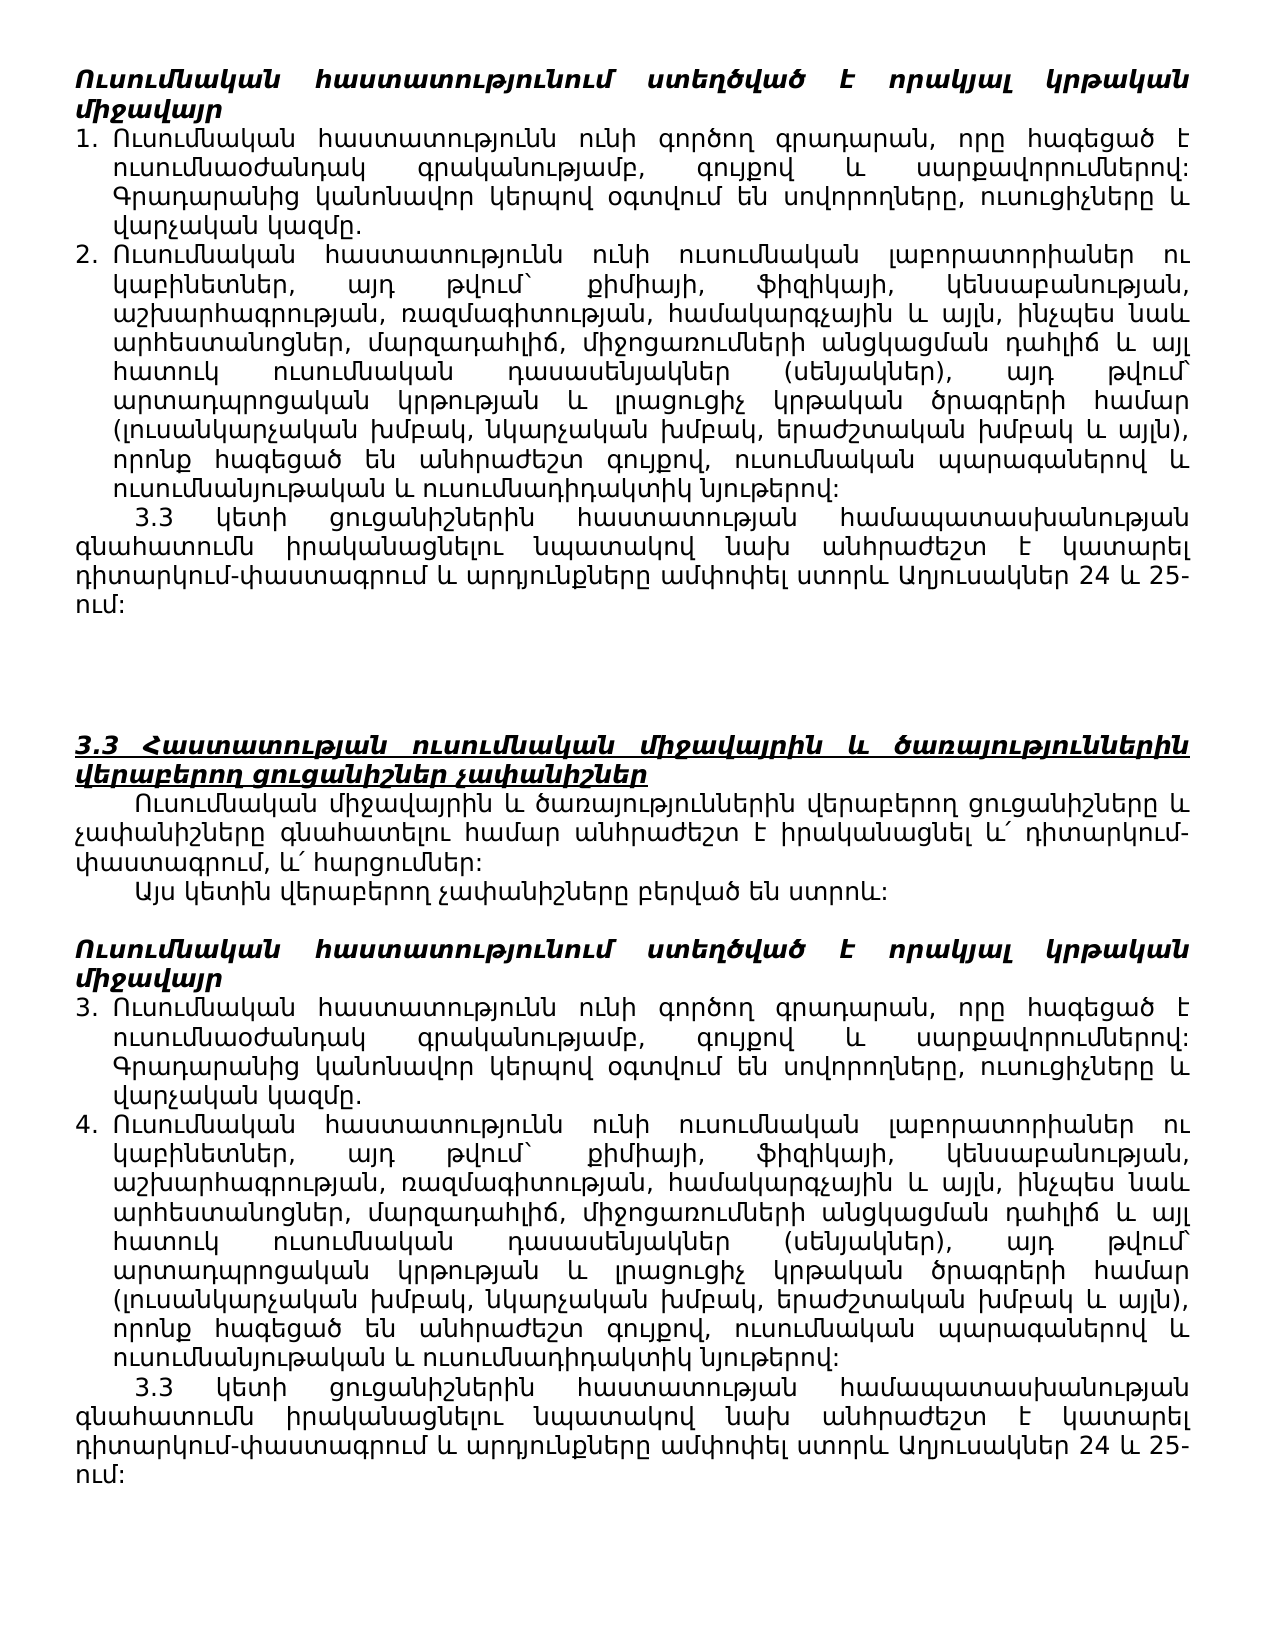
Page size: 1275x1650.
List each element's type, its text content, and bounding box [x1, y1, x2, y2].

list Ուսումնական հաստատությունն ունի ուսումնական լաբորատորիաներ ու կաբինետներ, այդ թվում` քիմիայի, ֆիզիկայի, կենսաբանության, աշխարհագրության, ռազմագիտության, համակարգչային և այլն, ինչպես նաև արհեստանոցներ, մարզադահլիճ, միջոցառումների անցկացման դահլիճ և այլ հատուկ ուսումնական դասասենյակներ (սենյակներ), այդ թվում՝ արտադպրոցական կրթության և լրացուցիչ կրթական ծրագրերի համար (լուսանկարչական խմբակ, նկարչական խմբակ, երաժշտական խմբակ և այլն), որոնք հագեցած են անհրաժեշտ գույքով, ուսումնական պարագաներով և ուսումնանյութական և ուսումնադիդակտիկ նյութերով: [75, 241, 1191, 503]
list Այս կետին վերաբերող չափանիշները բերված են ստրոև: [75, 877, 1191, 906]
list Ուսումնական հաստատությունն ունի ուսումնական լաբորատորիաներ ու կաբինետներ, այդ թվում` քիմիայի, ֆիզիկայի, կենսաբանության, աշխարհագրության, ռազմագիտության, համակարգչային և այլն, ինչպես նաև արհեստանոցներ, մարզադահլիճ, միջոցառումների անցկացման դահլիճ և այլ հատուկ ուսումնական դասասենյակներ (սենյակներ), այդ թվում՝ արտադպրոցական կրթության և լրացուցիչ կրթական ծրագրերի համար (լուսանկարչական խմբակ, նկարչական խմբակ, երաժշտական խմբակ և այլն), որոնք հագեցած են անհրաժեշտ գույքով, ուսումնական պարագաներով և ուսումնանյութական և ուսումնադիդակտիկ նյութերով: [75, 1110, 1191, 1373]
list Ուսումնական հաստատությունում ստեղծված է որակյալ կրթական միջավայր [75, 935, 1191, 994]
list 3.3 կետի ցուցանիշներին հաստատության համապատասխանության գնահատումն իրականացնելու նպատակով նախ անհրաժեշտ է կատարել դիտարկում-փաստագրում և արդյունքները ամփոփել ստորև Աղյուսակներ 24 և 25-ում: [75, 1373, 1191, 1489]
list Ուսումնական միջավայրին և ծառայություններին վերաբերող ցուցանիշները և չափանիշները գնահատելու համար անհրաժեշտ է իրականացնել և՛ դիտարկում-փաստագրում, և՛ հարցումներ: [75, 789, 1191, 877]
list 3.3 կետի ցուցանիշներին հաստատության համապատասխանության գնահատումն իրականացնելու նպատակով նախ անհրաժեշտ է կատարել դիտարկում-փաստագրում և արդյունքները ամփոփել ստորև Աղյուսակներ 24 և 25-ում: [75, 503, 1191, 620]
list Ուսումնական հաստատությունն ունի գործող գրադարան, որը հագեցած է ուսումնաօժանդակ գրականությամբ, գույքով և սարքավորումներով: Գրադարանից կանոնավոր կերպով օգտվում են սովորողները, ուսուցիչները և վարչական կազմը. [75, 994, 1191, 1110]
list Ուսումնական հաստատությունն ունի գործող գրադարան, որը հագեցած է ուսումնաօժանդակ գրականությամբ, գույքով և սարքավորումներով: Գրադարանից կանոնավոր կերպով օգտվում են սովորողները, ուսուցիչները և վարչական կազմը. [75, 124, 1191, 241]
text 3.3 Հաստատության ուսումնական միջավայրին և ծառայություններին վերաբերող ցուցանիշներ չափանիշներ [75, 731, 1191, 789]
list Ուսումնական հաստատությունում ստեղծված է որակյալ կրթական միջավայր [75, 66, 1191, 124]
